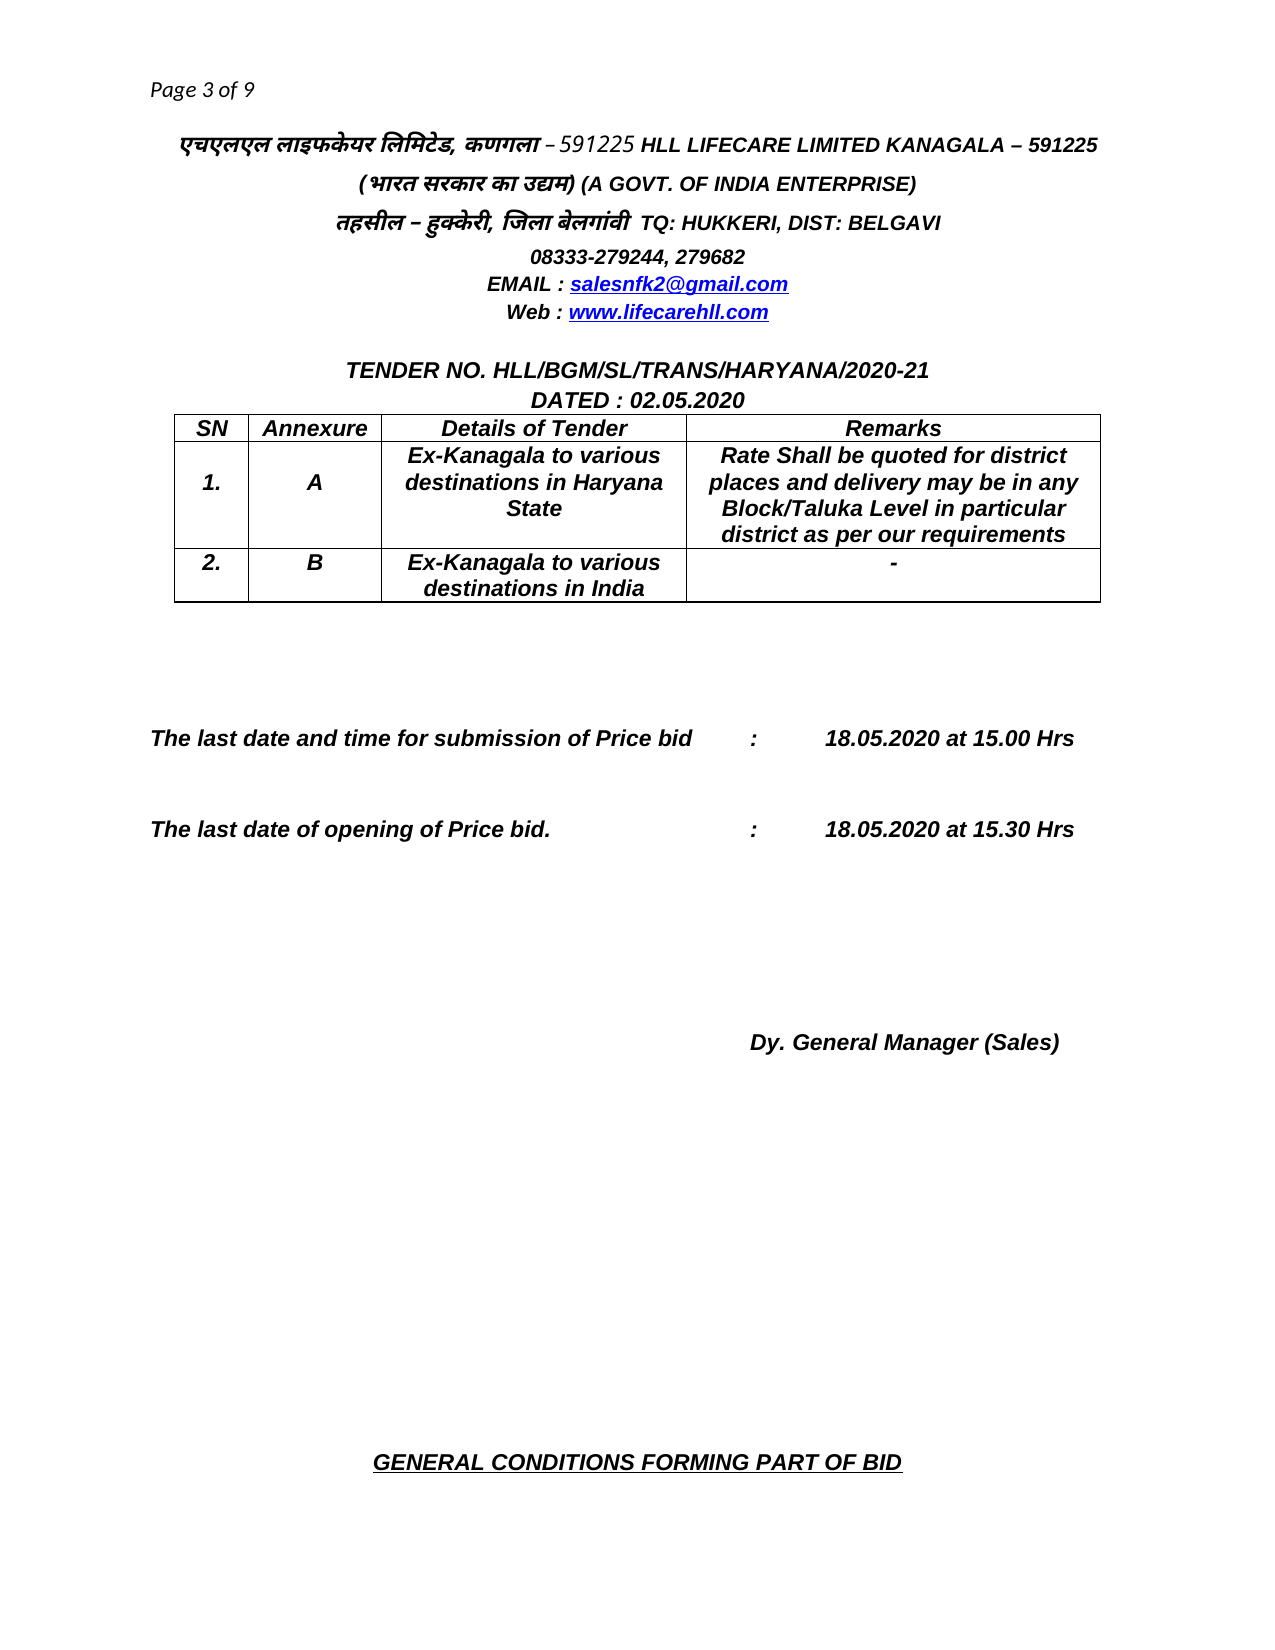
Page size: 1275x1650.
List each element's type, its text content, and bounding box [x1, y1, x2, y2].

text The last date of opening of Price bid. : 18.05.2020 at 15.30 Hrs [150, 816, 1125, 842]
table_cell Ex-Kanagala to various destinations in Haryana State [382, 442, 686, 548]
text GENERAL CONDITIONS FORMING PART OF BID [150, 1449, 1125, 1476]
text The last date and time for submission of Price bid : 18.05.2020 at 15.00 Hrs [150, 725, 1125, 751]
table_cell Ex-Kanagala to various destinations in India [382, 549, 686, 601]
table_cell - [687, 549, 1100, 601]
table_cell B [249, 549, 381, 601]
table_cell A [249, 442, 381, 548]
table_header SN [175, 415, 248, 441]
table_cell 2. [175, 549, 248, 601]
table_header Annexure [249, 415, 381, 441]
table_header Remarks [687, 415, 1100, 441]
table_cell Rate Shall be quoted for district places and delivery may be in any Block/Taluka Level in particular district as per our requirements [687, 442, 1100, 548]
text Dy. General Manager (Sales) [150, 1029, 1125, 1056]
table_header Details of Tender [382, 415, 686, 441]
table_cell 1. [175, 442, 248, 548]
